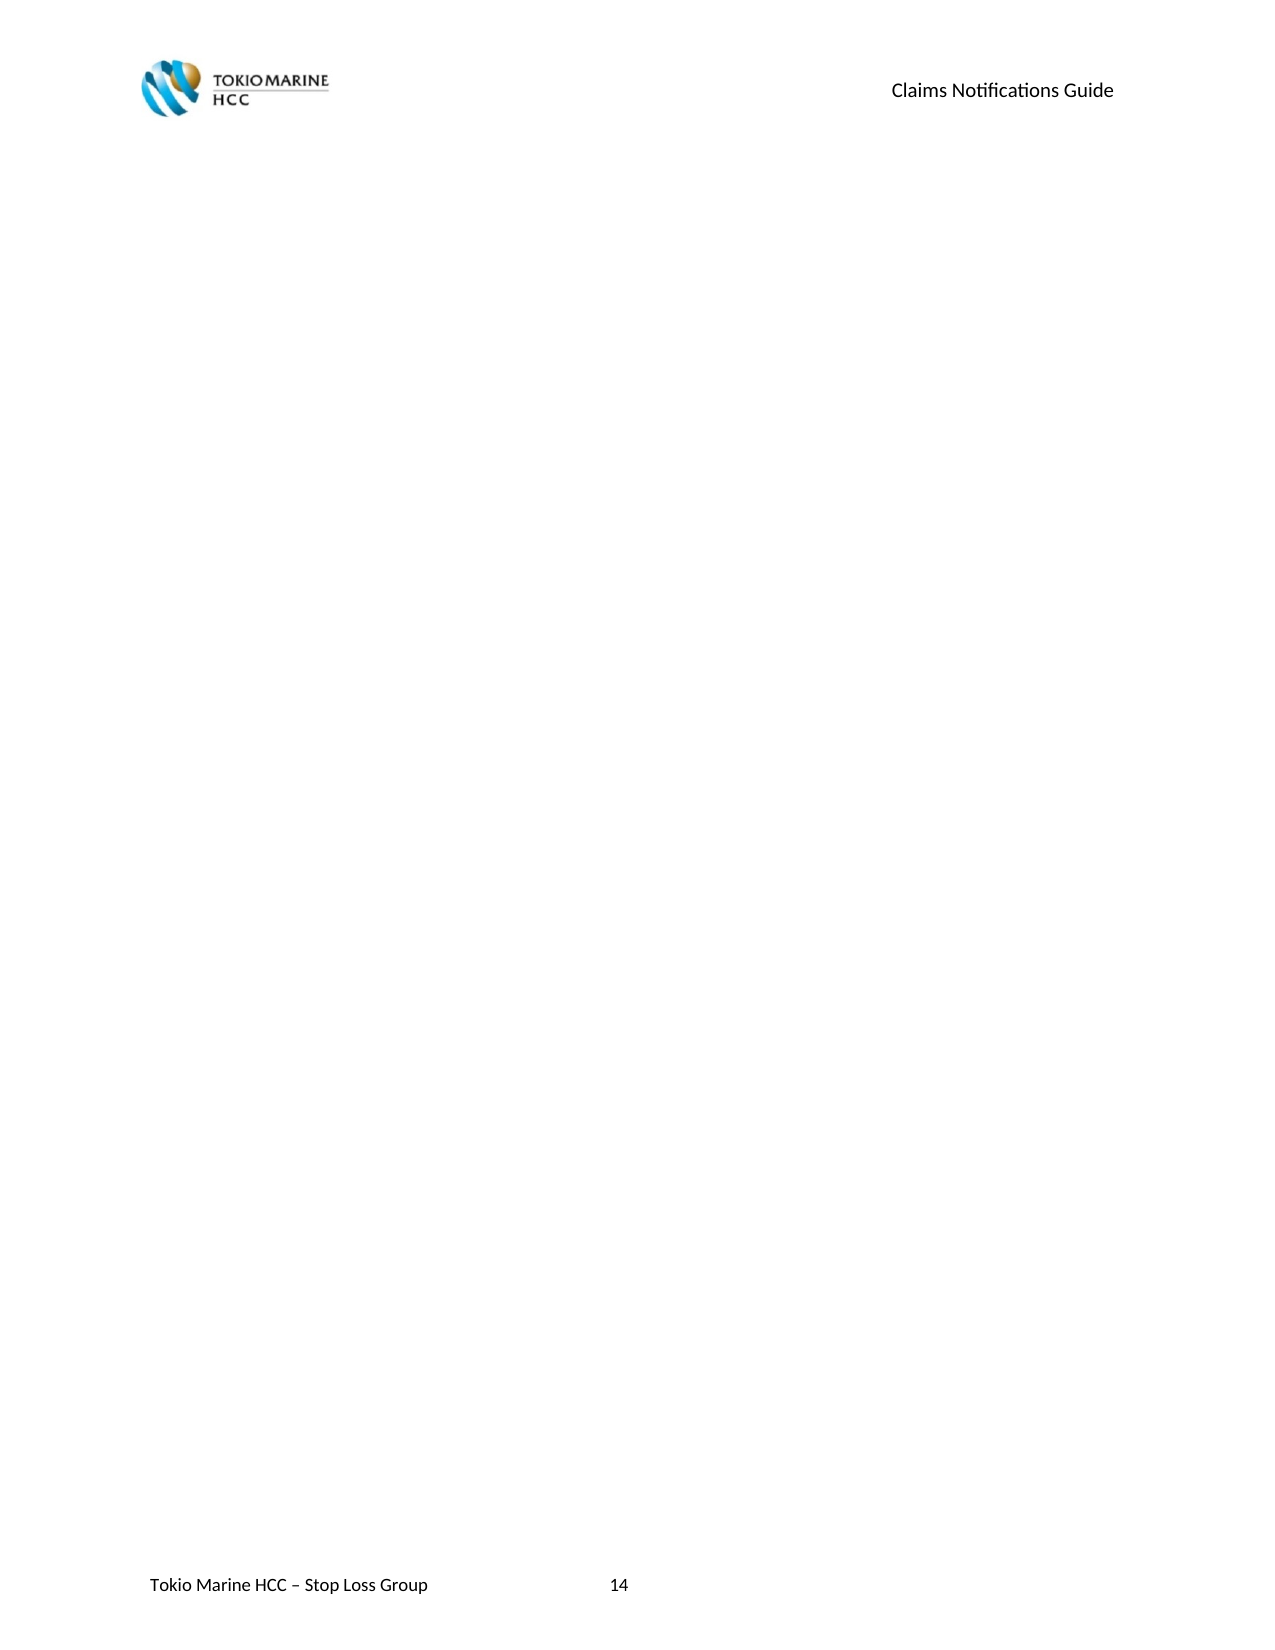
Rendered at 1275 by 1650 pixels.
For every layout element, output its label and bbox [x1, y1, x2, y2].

picture [141, 46, 339, 121]
